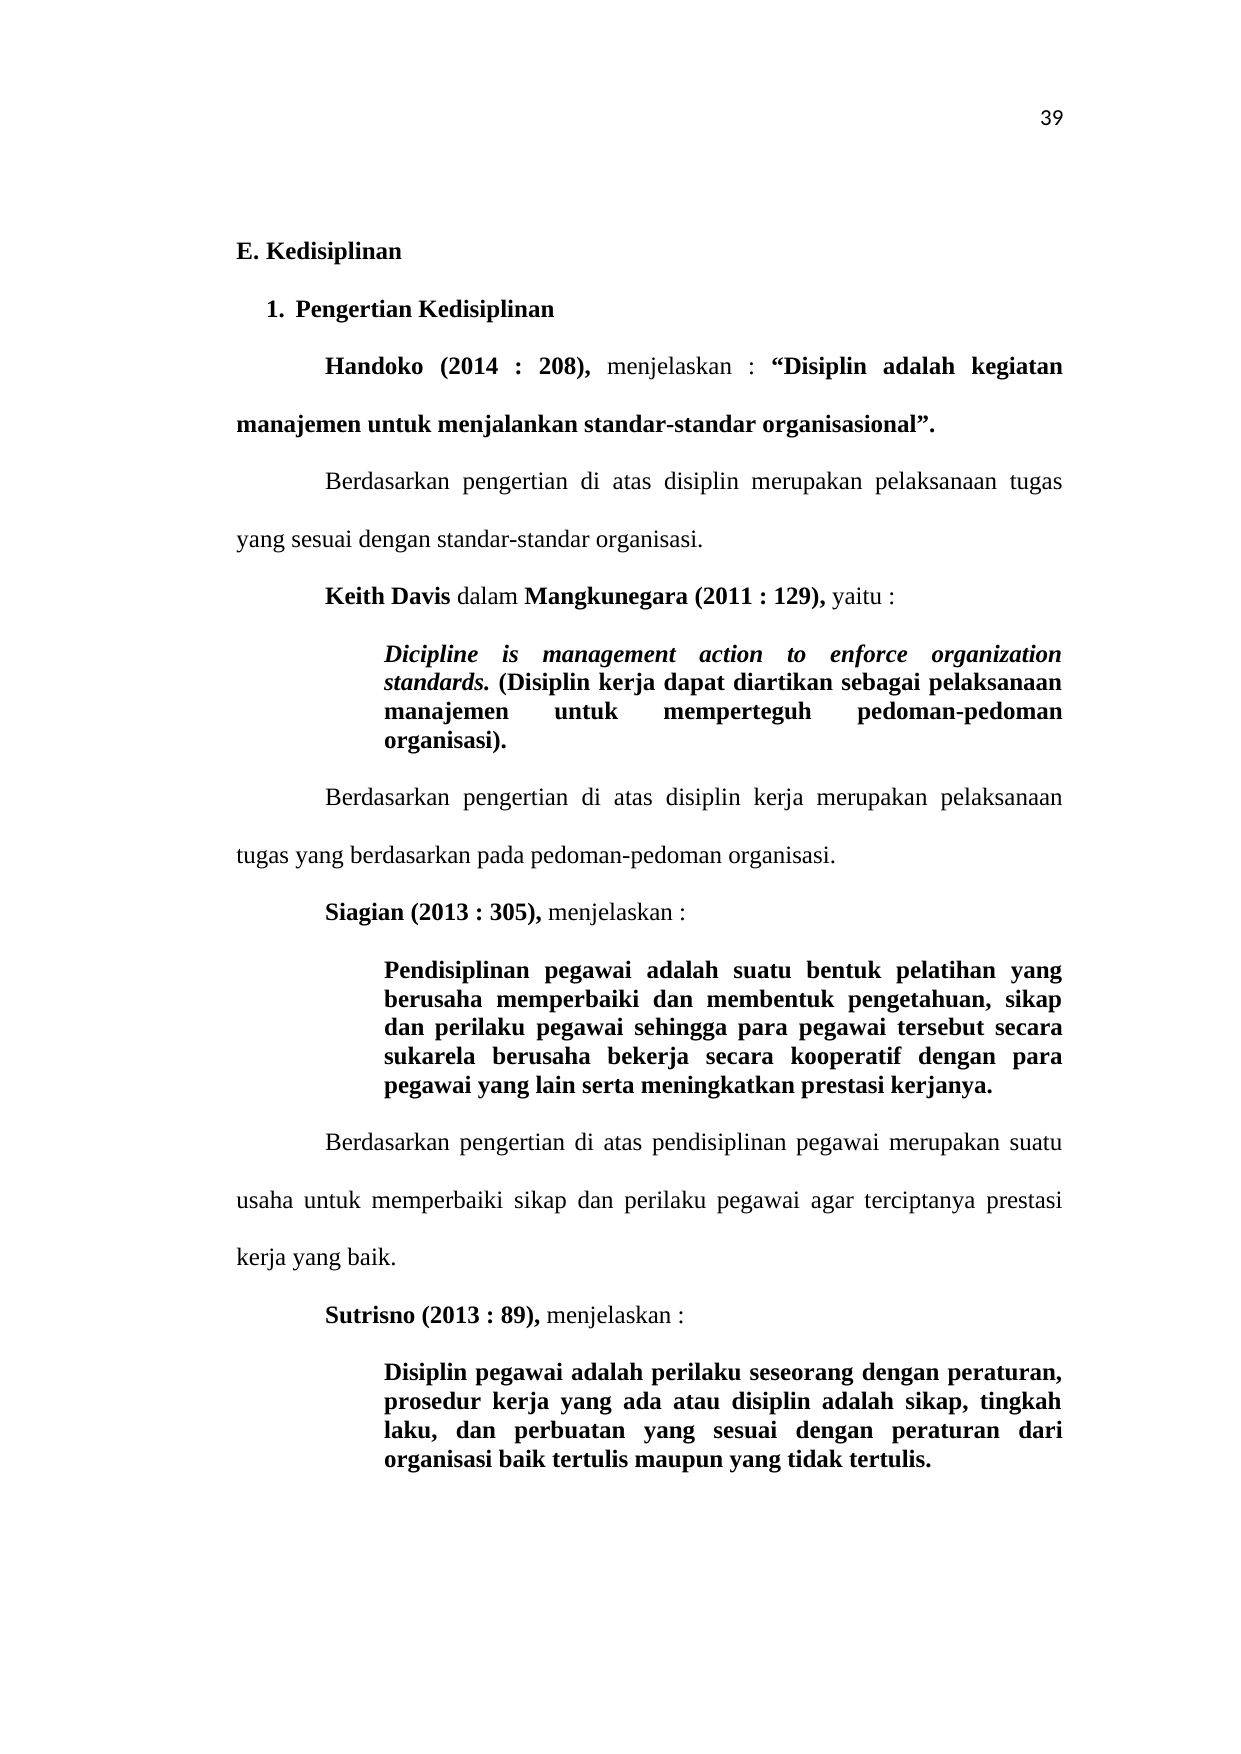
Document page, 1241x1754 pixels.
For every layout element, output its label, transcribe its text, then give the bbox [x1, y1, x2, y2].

text Berdasarkan pengertian di atas pendisiplinan pegawai merupakan suatu usaha untuk memperbaiki sikap dan perilaku pegawai agar terciptanya prestasi kerja yang baik. [236, 1127, 1063, 1271]
text Handoko (2014 : 208), menjelaskan : “Disiplin adalah kegiatan manajemen untuk menjalankan standar-standar organisasional”. [236, 351, 1063, 437]
text Dicipline is management action to enforce organization standards. (Disiplin kerja dapat diartikan sebagai pelaksanaan manajemen untuk memperteguh pedoman-pedoman organisasi). [384, 639, 1063, 754]
text Keith Davis dalam Mangkunegara (2011 : 129), yaitu : [236, 581, 1063, 610]
text Berdasarkan pengertian di atas disiplin kerja merupakan pelaksanaan tugas yang berdasarkan pada pedoman-pedoman organisasi. [236, 782, 1063, 869]
text Berdasarkan pengertian di atas disiplin merupakan pelaksanaan tugas yang sesuai dengan standar-standar organisasi. [236, 466, 1063, 552]
text Sutrisno (2013 : 89), menjelaskan : [236, 1300, 1063, 1329]
list Pengertian Kedisiplinan [266, 294, 1063, 322]
text Disiplin pegawai adalah perilaku seseorang dengan peraturan, prosedur kerja yang ada atau disiplin adalah sikap, tingkah laku, dan perbuatan yang sesuai dengan peraturan dari organisasi baik tertulis maupun yang tidak tertulis. [384, 1357, 1063, 1472]
text Pendisiplinan pegawai adalah suatu bentuk pelatihan yang berusaha memperbaiki dan membentuk pengetahuan, sikap dan perilaku pegawai sehingga para pegawai tersebut secara sukarela berusaha bekerja secara kooperatif dengan para pegawai yang lain serta meningkatkan prestasi kerjanya. [384, 955, 1063, 1099]
list Kedisiplinan [236, 236, 1063, 265]
text Siagian (2013 : 305), menjelaskan : [236, 897, 1063, 926]
